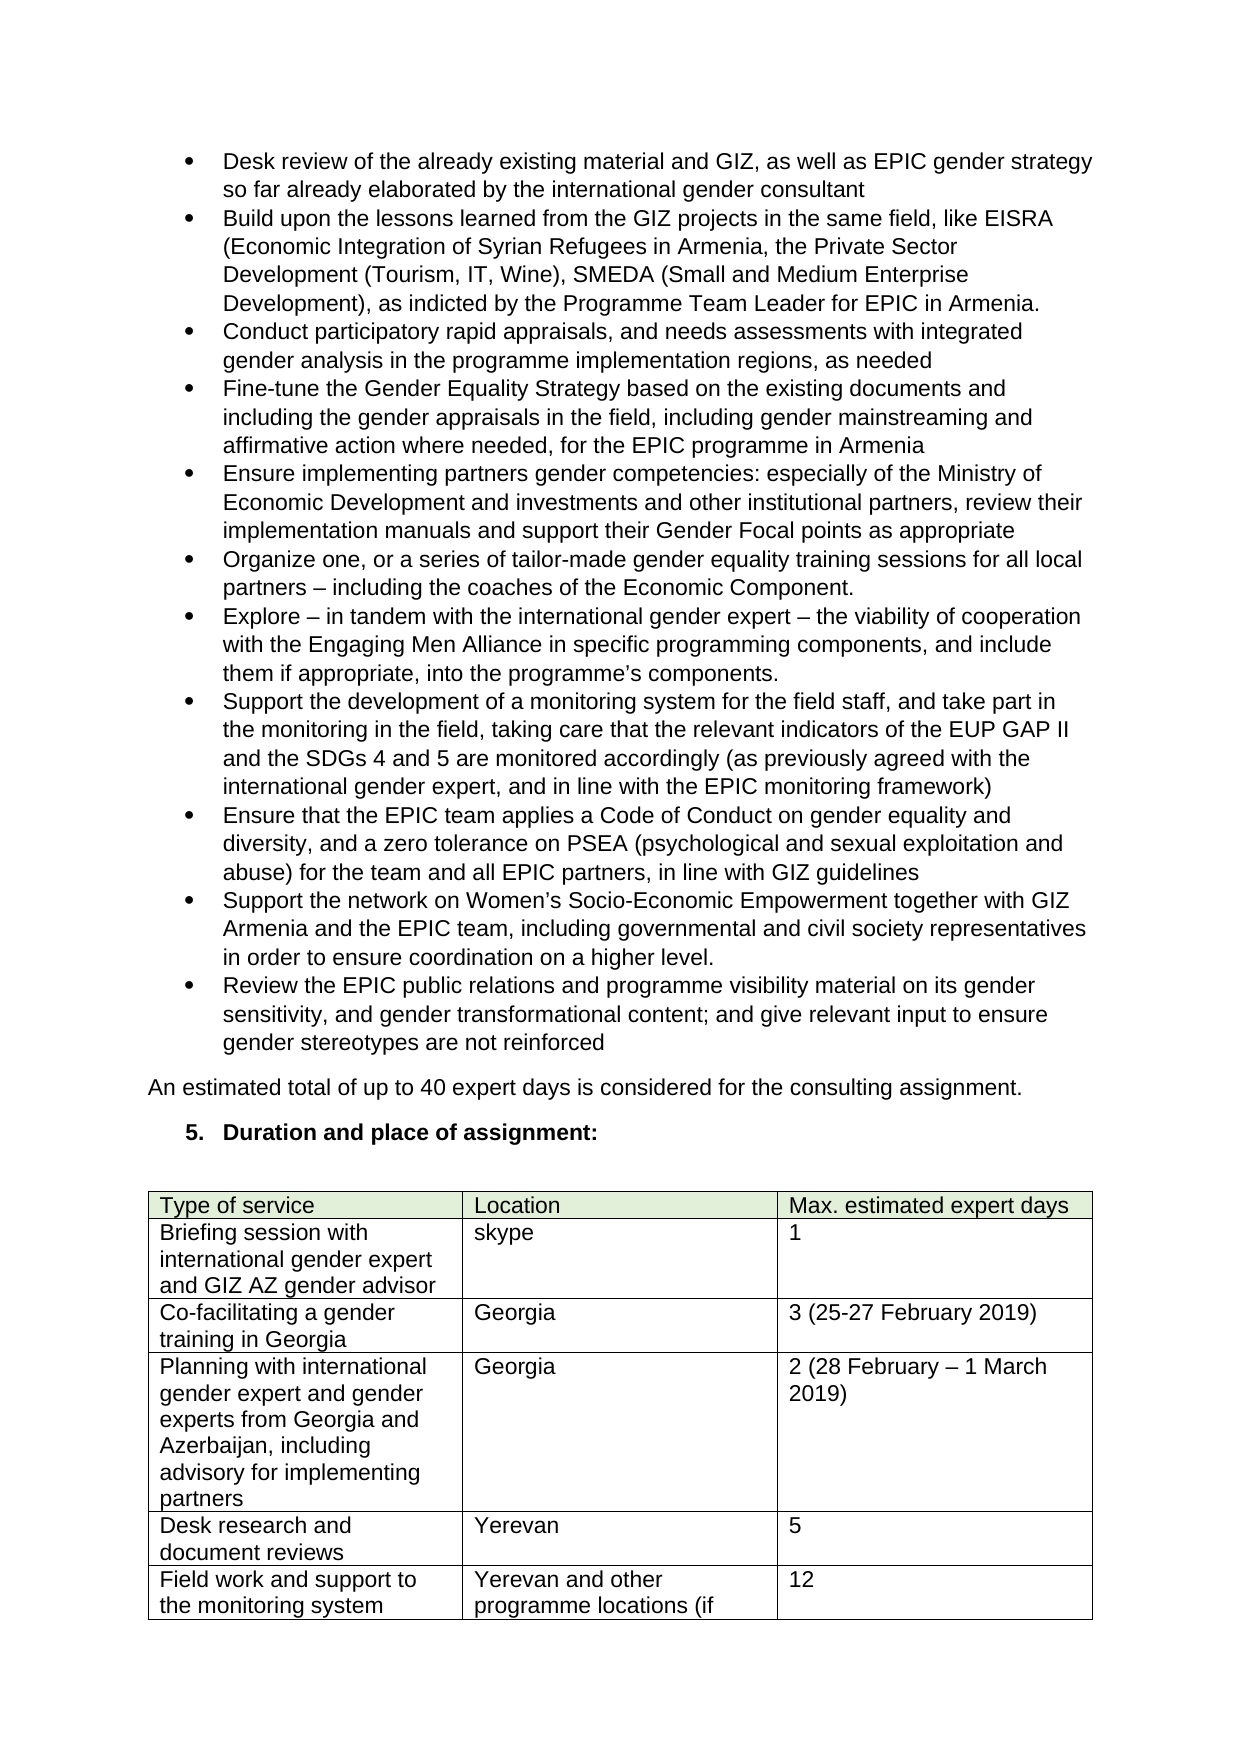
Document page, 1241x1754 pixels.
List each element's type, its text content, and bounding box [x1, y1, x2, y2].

table_header Location [463, 1192, 777, 1218]
text An estimated total of up to 40 expert days is considered for the consulting assignment. [148, 1074, 1093, 1101]
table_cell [463, 1566, 777, 1619]
table_cell Georgia [463, 1353, 777, 1511]
list Organize one, or a series of tailor-made gender equality training sessions for all local partners – including the coaches of the Economic Component. [185, 546, 1093, 601]
table_cell Georgia [463, 1299, 777, 1352]
list Desk review of the already existing material and GIZ, as well as EPIC gender strategy so far already elaborated by the international gender consultant [185, 148, 1093, 202]
table_cell Planning with international gender expert and gender experts from Georgia and Azerbaijan, including advisory for implementing partners [149, 1353, 462, 1511]
list Review the EPIC public relations and programme visibility material on its gender sensitivity, and gender transformational content; and give relevant input to ensure gender stereotypes are not reinforced [185, 972, 1093, 1056]
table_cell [149, 1566, 462, 1619]
list Fine-tune the Gender Equality Strategy based on the existing documents and including the gender appraisals in the field, including gender mainstreaming and affirmative action where needed, for the EPIC programme in Armenia [185, 375, 1093, 458]
table_header Type of service [149, 1192, 462, 1218]
table_cell 12 [778, 1566, 1092, 1619]
list Ensure that the EPIC team applies a Code of Conduct on gender equality and diversity, and a zero tolerance on PSEA (psychological and sexual exploitation and abuse) for the team and all EPIC partners, in line with GIZ guidelines [185, 802, 1093, 885]
table_cell 5 [778, 1512, 1092, 1565]
table_cell Desk research and document reviews [149, 1512, 462, 1565]
table_cell Briefing session with international gender expert and GIZ AZ gender advisor [149, 1219, 462, 1298]
table_cell skype [463, 1219, 777, 1298]
list Support the network on Women’s Socio-Economic Empowerment together with GIZ Armenia and the EPIC team, including governmental and civil society representatives in order to ensure coordination on a higher level. [185, 887, 1093, 970]
list Conduct participatory rapid appraisals, and needs assessments with integrated gender analysis in the programme implementation regions, as needed [185, 318, 1093, 373]
table_cell 3 (25-27 February 2019) [778, 1299, 1092, 1352]
table_cell Co-facilitating a gender training in Georgia [149, 1299, 462, 1352]
table_header Max. estimated expert days [778, 1192, 1092, 1218]
list Support the development of a monitoring system for the field staff, and take part in the monitoring in the field, taking care that the relevant indicators of the EUP GAP II and the SDGs 4 and 5 are monitored accordingly (as previously agreed with the international gender expert, and in line with the EPIC monitoring framework) [185, 688, 1093, 799]
table_cell 1 [778, 1219, 1092, 1298]
table_cell 2 (28 February – 1 March 2019) [778, 1353, 1092, 1511]
list Ensure implementing partners gender competencies: especially of the Ministry of Economic Development and investments and other institutional partners, review their implementation manuals and support their Gender Focal points as appropriate [185, 460, 1093, 544]
list Build upon the lessons learned from the GIZ projects in the same field, like EISRA (Economic Integration of Syrian Refugees in Armenia, the Private Sector Development (Tourism, IT, Wine), SMEDA (Small and Medium Enterprise Development), as indicted by the Programme Team Leader for EPIC in Armenia. [185, 204, 1093, 316]
table_cell Yerevan [463, 1512, 777, 1565]
list Explore – in tandem with the international gender expert – the viability of cooperation with the Engaging Men Alliance in specific programming components, and include them if appropriate, into the programme’s components. [185, 603, 1093, 686]
list Duration and place of assignment: [185, 1119, 1093, 1146]
